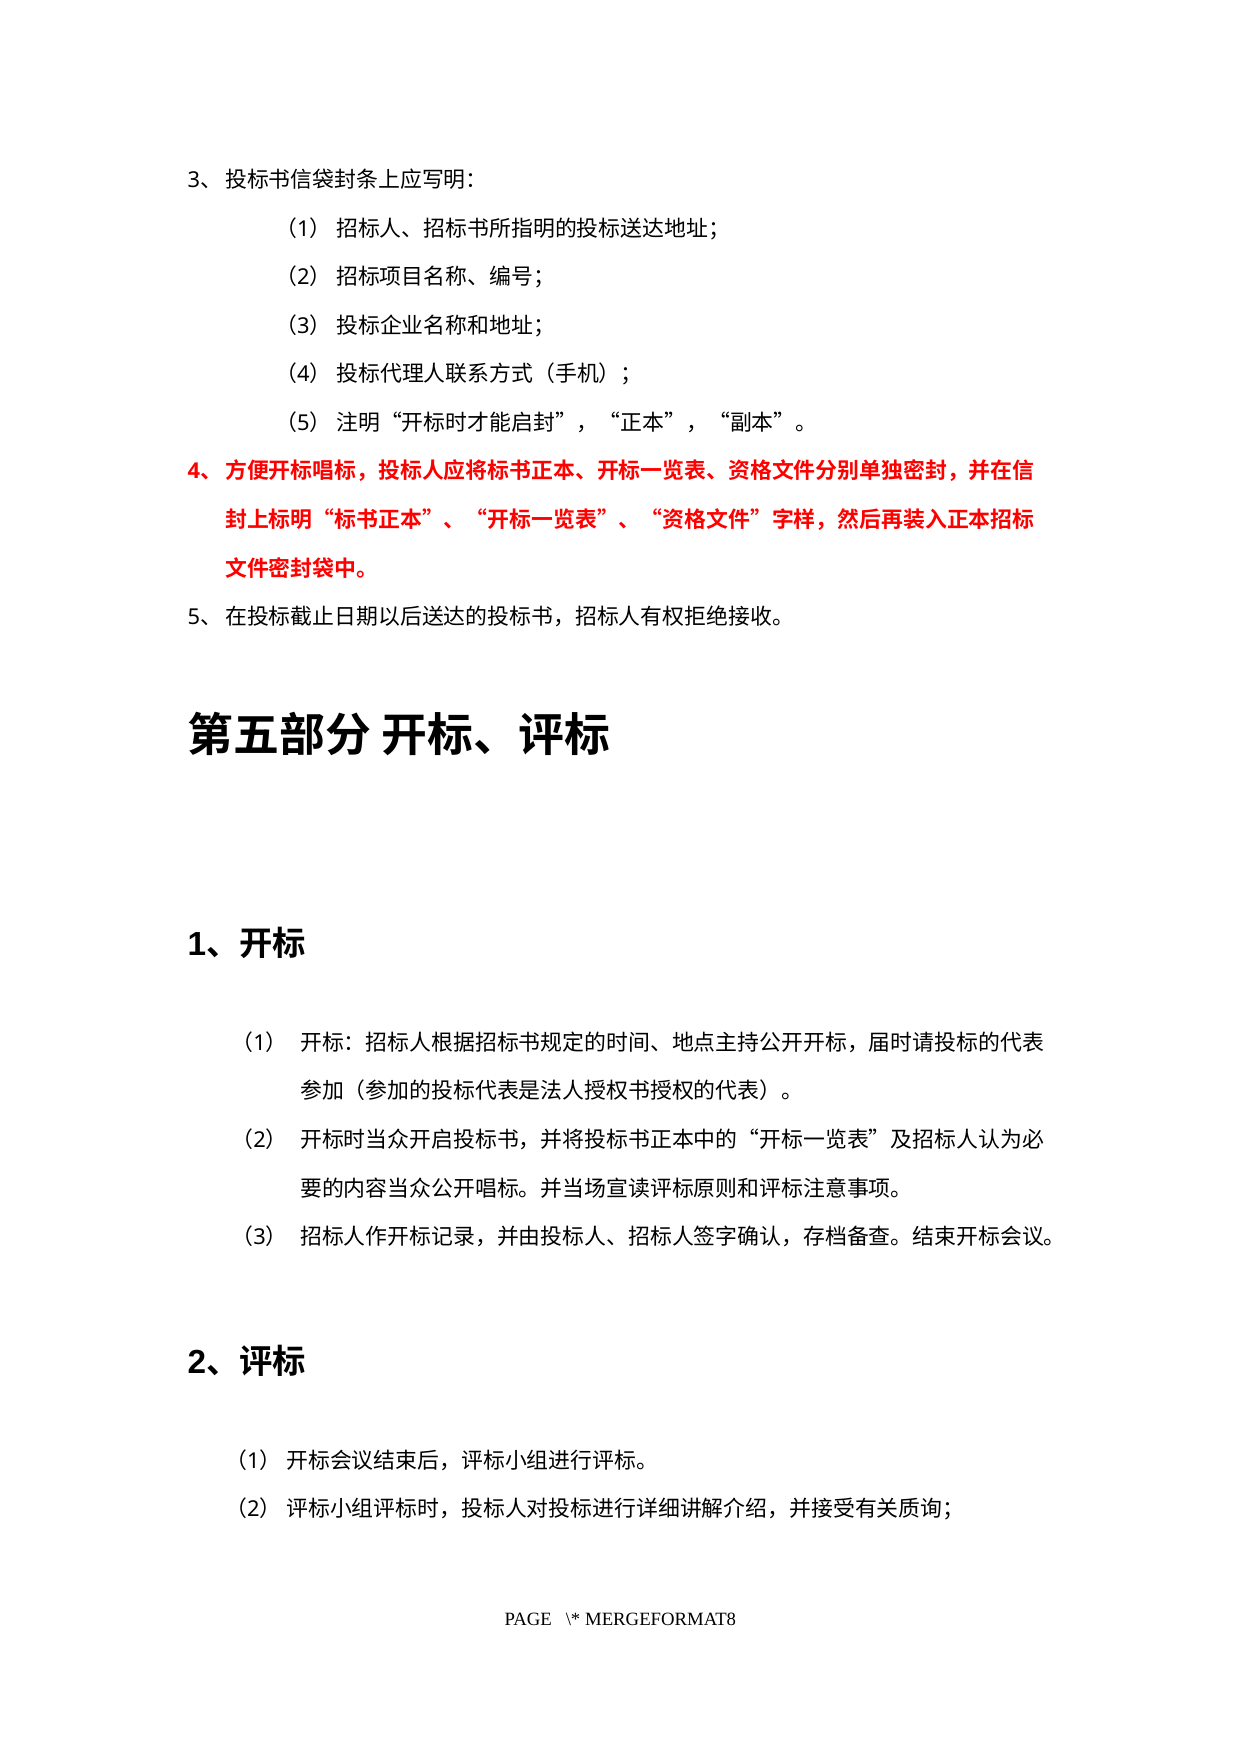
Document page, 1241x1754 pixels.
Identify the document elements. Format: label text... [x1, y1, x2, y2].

subtitle 2、评标 [187, 1326, 1053, 1391]
list 在投标截止日期以后送达的投标书，招标人有权拒绝接收。 [187, 599, 1053, 632]
list 开标会议结束后，评标小组进行评标。 [225, 1443, 1053, 1475]
list 招标人作开标记录，并由投标人、招标人签字确认，存档备查。结束开标会议。 [231, 1218, 1053, 1251]
list 方便开标唱标，投标人应将标书正本、开标一览表、资格文件分别单独密封，并在信封上标明“标书正本”、“开标一览表”、“资格文件”字样，然后再装入正本招标文件密封袋中。 [187, 453, 1053, 583]
list 开标：招标人根据招标书规定的时间、地点主持公开开标，届时请投标的代表参加（参加的投标代表是法人授权书授权的代表）。 [231, 1024, 1053, 1106]
text （1） 招标人、招标书所指明的投标送达地址； （2） 招标项目名称、编号； （3） 投标企业名称和地址； [187, 210, 1053, 340]
list 开标时当众开启投标书，并将投标书正本中的“开标一览表”及招标人认为必要的内容当众公开唱标。并当场宣读评标原则和评标注意事项。 [231, 1121, 1053, 1203]
subtitle 1、开标 [187, 908, 1053, 973]
list 投标书信袋封条上应写明： [187, 162, 1053, 194]
subtitle 第五部分 开标、评标 [187, 683, 1053, 780]
list 评标小组评标时，投标人对投标进行详细讲解介绍，并接受有关质询； [225, 1491, 1053, 1523]
text （4） 投标代理人联系方式（手机）； （5） 注明“开标时才能启封”，“正本”，“副本”。 [231, 356, 1053, 437]
